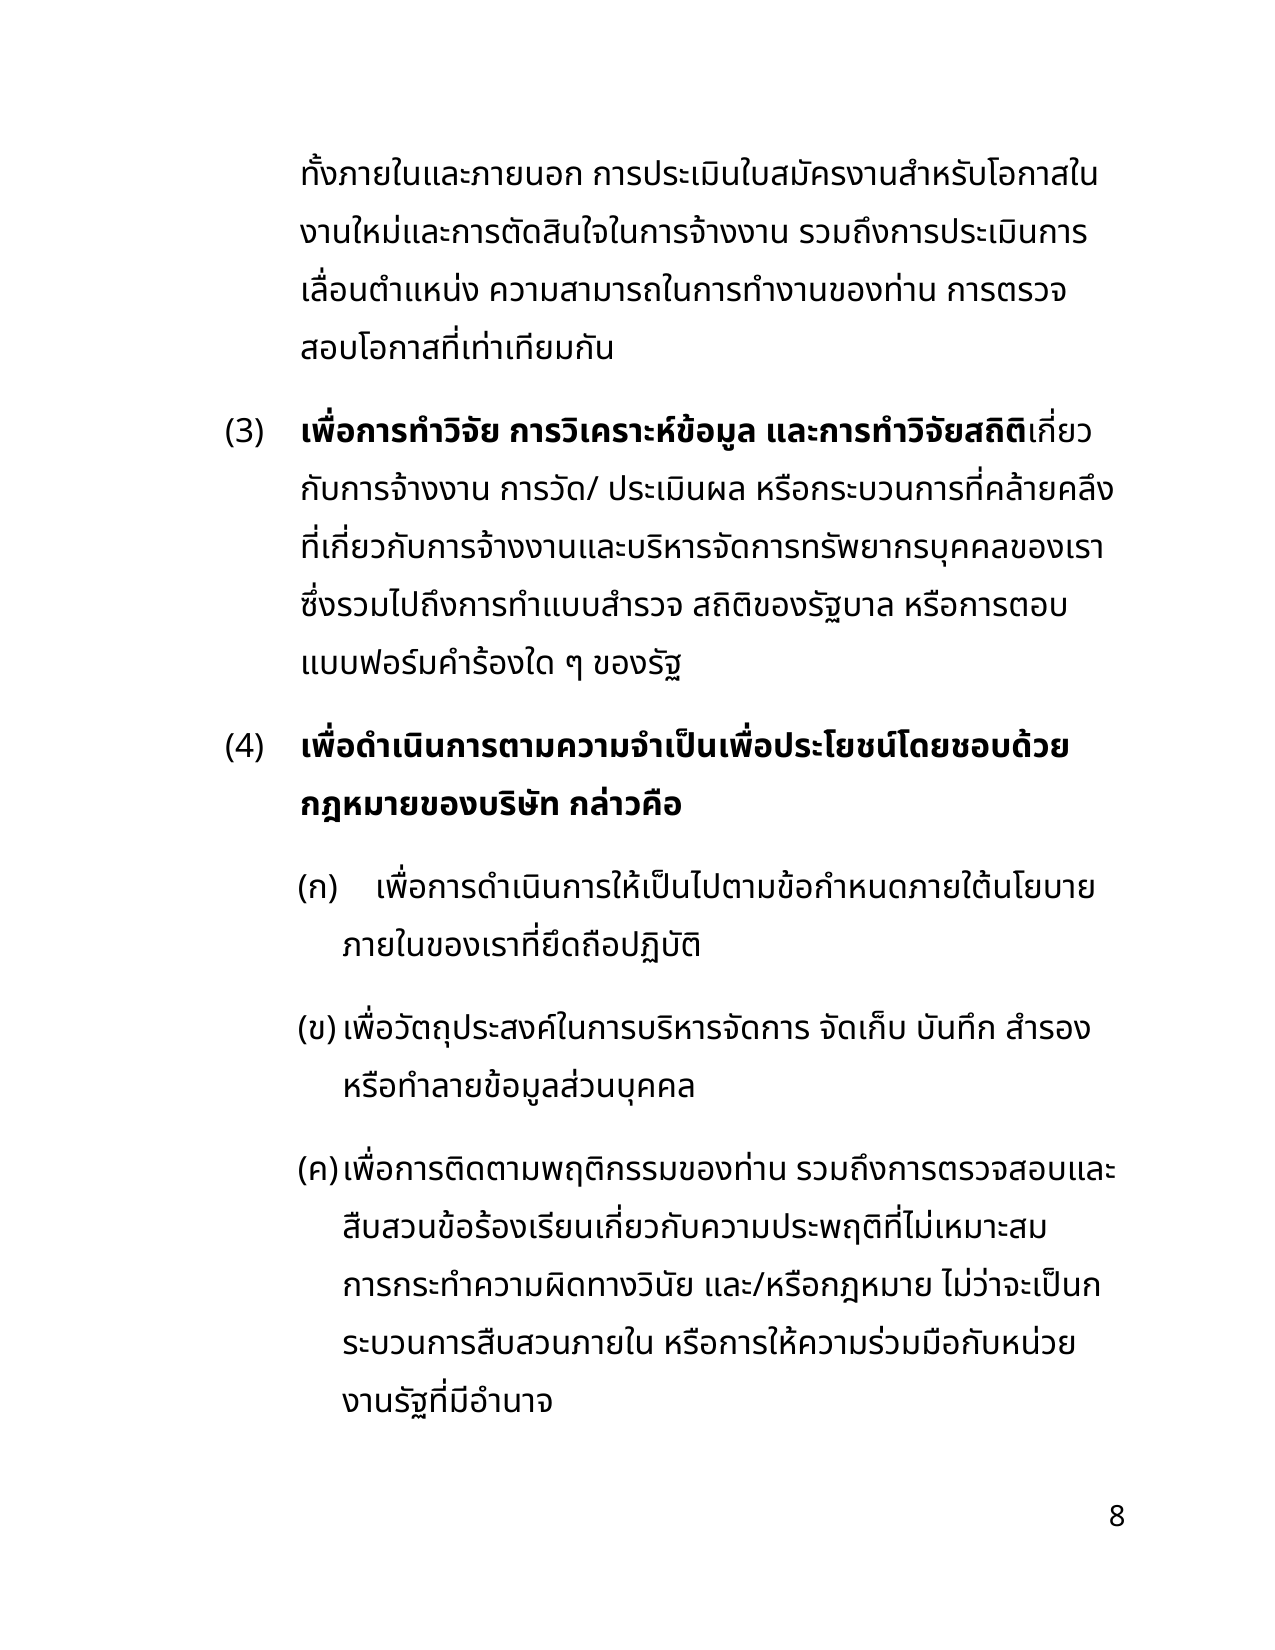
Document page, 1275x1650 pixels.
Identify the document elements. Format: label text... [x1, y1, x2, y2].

text (ข) เพื่อวัตถุประสงค์ในการบริหารจัดการ จัดเก็บ บันทึก สำรอง หรือทำลายข้อมูลส่วนบุคคล [298, 1004, 1125, 1112]
text (4) เพื่อดำเนินการตามความจำเป็นเพื่อประโยชน์โดยชอบด้วยกฎหมายของบริษัท กล่าวคือ [225, 722, 1125, 830]
text (ก) เพื่อการดำเนินการให้เป็นไปตามข้อกำหนดภายใต้นโยบายภายในของเราที่ยึดถือปฏิบัติ [298, 863, 1125, 971]
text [225, 150, 1125, 374]
text (ค) เพื่อการติดตามพฤติกรรมของท่าน รวมถึงการตรวจสอบและสืบสวนข้อร้องเรียนเกี่ยวกับความประพฤติที่ไม่เหมาะสม การกระทำความผิดทางวินัย และ/หรือกฎหมาย ไม่ว่าจะเป็นกระบวนการสืบสวนภายใน หรือการให้ความร่วมมือกับหน่วยงานรัฐที่มีอำนาจ [298, 1145, 1125, 1427]
text (3) เพื่อการทำวิจัย การวิเคราะห์ข้อมูล และการทำวิจัยสถิติเกี่ยวกับการจ้างงาน การวัด/ ประเมินผล หรือกระบวนการที่คล้ายคลึงที่เกี่ยวกับการจ้างงานและบริหารจัดการทรัพยากรบุคคลของเรา ซึ่งรวมไปถึงการทำแบบสำรวจ สถิติของรัฐบาล หรือการตอบแบบฟอร์มคำร้องใด ๆ ของรัฐ [225, 407, 1125, 689]
